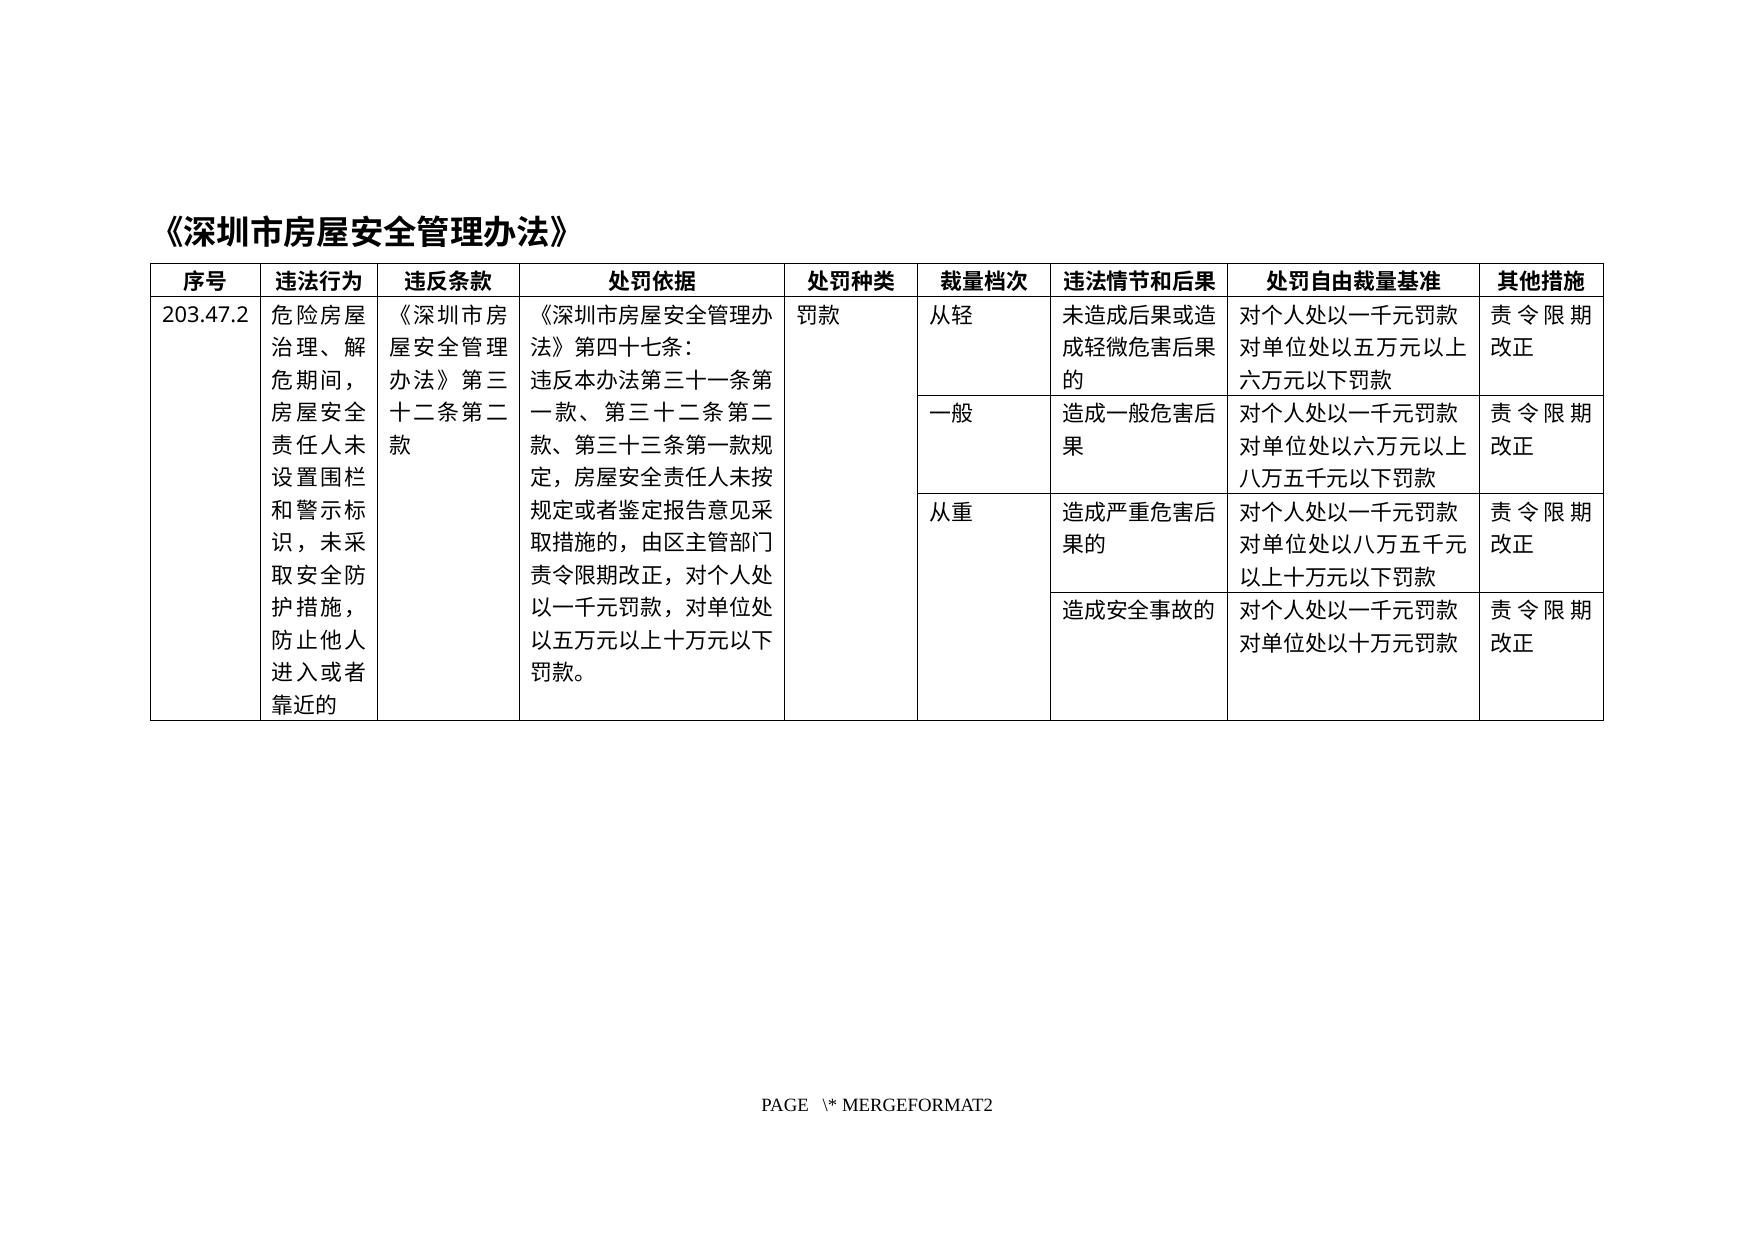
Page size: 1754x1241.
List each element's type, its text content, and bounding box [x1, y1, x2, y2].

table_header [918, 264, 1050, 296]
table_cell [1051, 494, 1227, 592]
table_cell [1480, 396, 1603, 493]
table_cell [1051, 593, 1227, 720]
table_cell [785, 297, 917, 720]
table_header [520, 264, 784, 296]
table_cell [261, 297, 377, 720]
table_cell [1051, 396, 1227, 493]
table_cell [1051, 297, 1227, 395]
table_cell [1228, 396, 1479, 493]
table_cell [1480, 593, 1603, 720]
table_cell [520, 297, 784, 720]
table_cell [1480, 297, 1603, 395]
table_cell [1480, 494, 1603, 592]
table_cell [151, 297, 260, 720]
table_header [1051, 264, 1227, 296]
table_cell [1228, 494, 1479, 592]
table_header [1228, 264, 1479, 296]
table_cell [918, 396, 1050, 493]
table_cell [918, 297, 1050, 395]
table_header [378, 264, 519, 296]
text 《深圳市房屋安全管理办法》 [150, 198, 1604, 263]
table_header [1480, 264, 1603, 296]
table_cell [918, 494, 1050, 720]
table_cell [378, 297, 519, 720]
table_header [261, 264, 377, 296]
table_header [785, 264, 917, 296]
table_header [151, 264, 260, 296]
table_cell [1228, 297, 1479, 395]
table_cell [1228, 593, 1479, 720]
